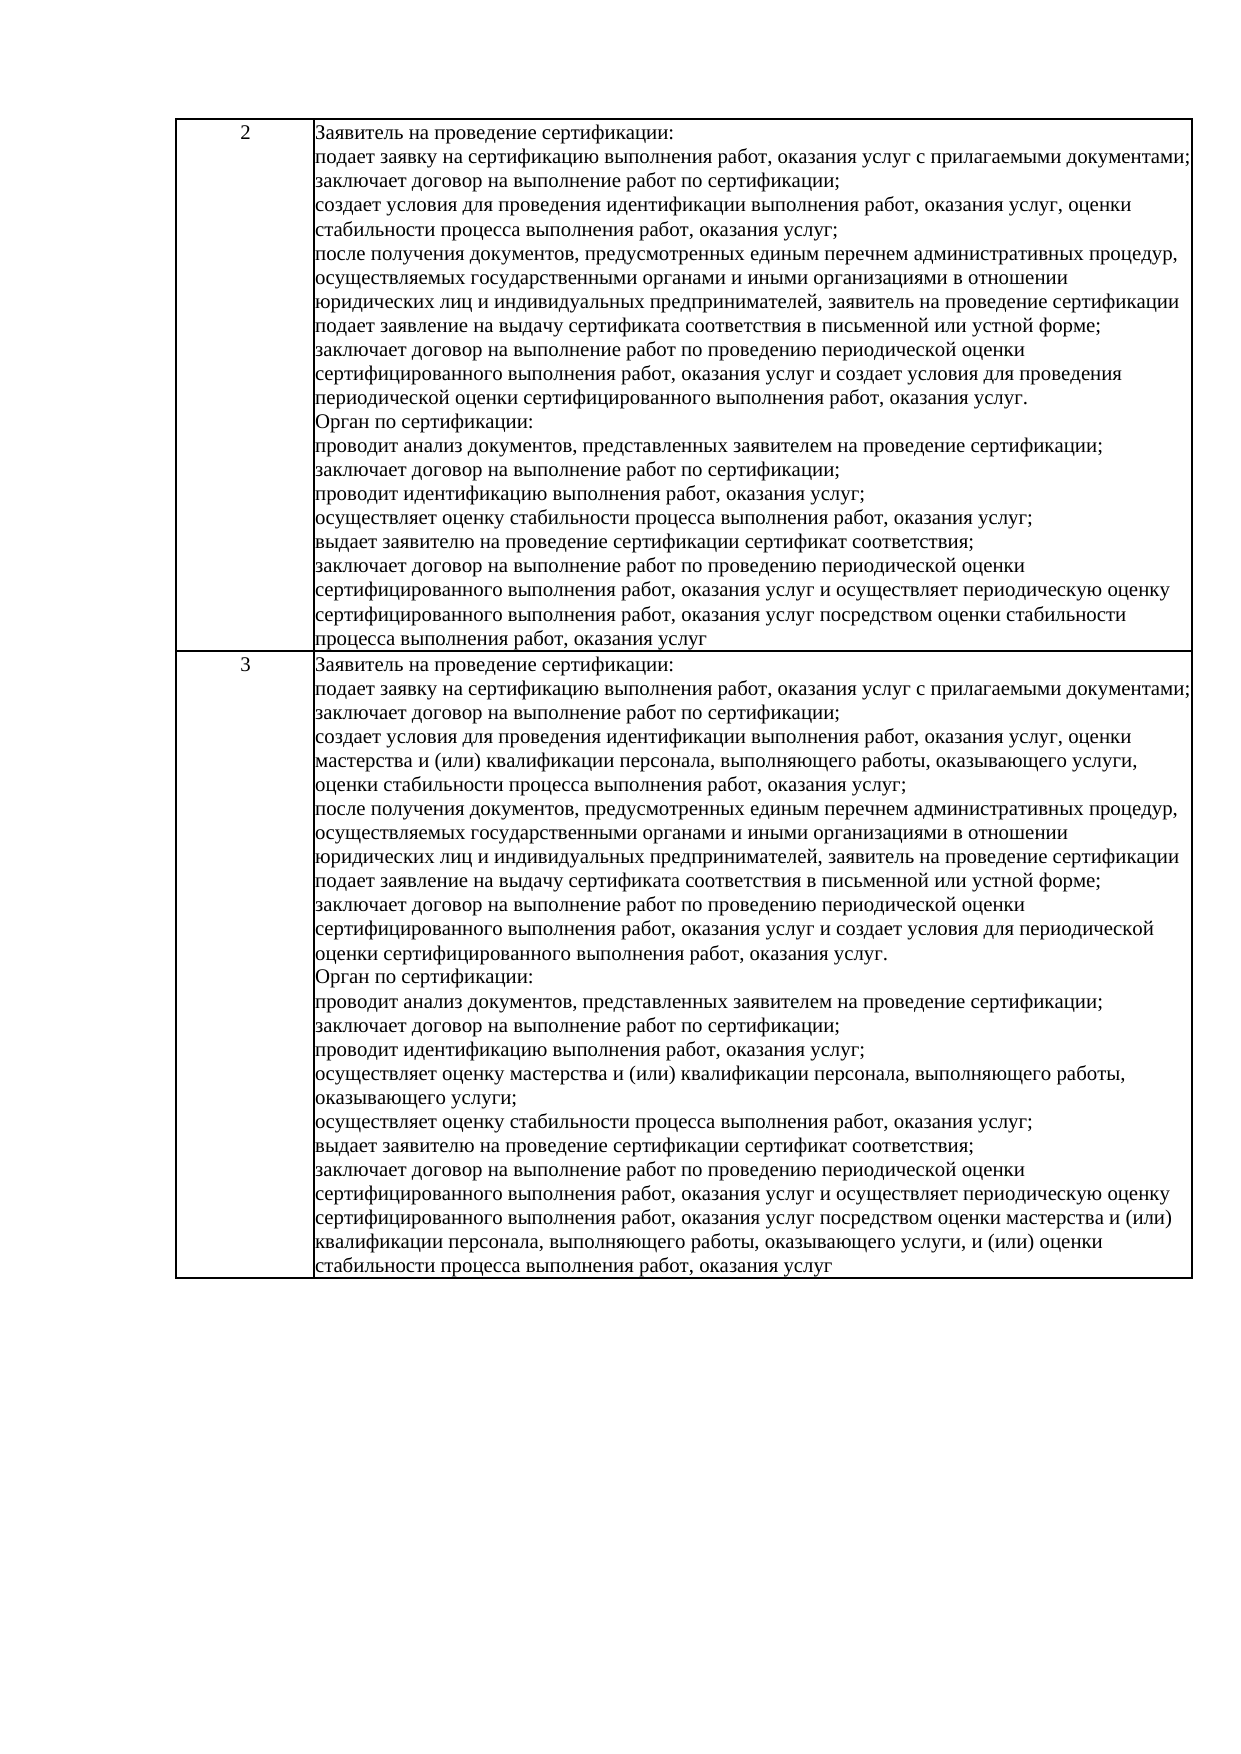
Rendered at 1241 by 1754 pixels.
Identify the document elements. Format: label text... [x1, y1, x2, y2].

table_cell 3 [177, 652, 313, 1277]
table_cell Заявитель на проведение сертификации: подает заявку на сертификацию выполнения работ, оказания услуг с прилагаемыми документами; заключает договор на выполнение работ по сертификации; создает условия для проведения идентификации выполнения работ, оказания услуг, оценки мастерства и (или) квалификации персонала, выполняющего работы, оказывающего услуги, оценки стабильности процесса выполнения работ, оказания услуг; после получения документов, предусмотренных единым перечнем административных процедур, осуществляемых государственными органами и иными организациями в отношении юридических лиц и индивидуальных предпринимателей, заявитель на проведение сертификации подает заявление на выдачу сертификата соответствия в письменной или устной форме; заключает договор на выполнение работ по проведению периодической оценки сертифицированного выполнения работ, оказания услуг и создает условия для периодической оценки сертифицированного выполнения работ, оказания услуг. Орган по сертификации: проводит анализ документов, представленных заявителем на проведение сертификации; заключает договор на выполнение работ по сертификации; проводит идентификацию выполнения работ, оказания услуг; осуществляет оценку мастерства и (или) квалификации персонала, выполняющего работы, оказывающего услуги; осуществляет оценку стабильности процесса выполнения работ, оказания услуг; выдает заявителю на проведение сертификации сертификат соответствия; заключает договор на выполнение работ по проведению периодической оценки сертифицированного выполнения работ, оказания услуг и осуществляет периодическую оценку сертифицированного выполнения работ, оказания услуг посредством оценки мастерства и (или) квалификации персонала, выполняющего работы, оказывающего услуги, и (или) оценки стабильности процесса выполнения работ, оказания услуг [315, 652, 1191, 1277]
table_cell 2 [177, 120, 313, 649]
table_cell Заявитель на проведение сертификации: подает заявку на сертификацию выполнения работ, оказания услуг с прилагаемыми документами; заключает договор на выполнение работ по сертификации; создает условия для проведения идентификации выполнения работ, оказания услуг, оценки стабильности процесса выполнения работ, оказания услуг; после получения документов, предусмотренных единым перечнем административных процедур, осуществляемых государственными органами и иными организациями в отношении юридических лиц и индивидуальных предпринимателей, заявитель на проведение сертификации подает заявление на выдачу сертификата соответствия в письменной или устной форме; заключает договор на выполнение работ по проведению периодической оценки сертифицированного выполнения работ, оказания услуг и создает условия для проведения периодической оценки сертифицированного выполнения работ, оказания услуг. Орган по сертификации: проводит анализ документов, представленных заявителем на проведение сертификации; заключает договор на выполнение работ по сертификации; проводит идентификацию выполнения работ, оказания услуг; осуществляет оценку стабильности процесса выполнения работ, оказания услуг; выдает заявителю на проведение сертификации сертификат соответствия; заключает договор на выполнение работ по проведению периодической оценки сертифицированного выполнения работ, оказания услуг и осуществляет периодическую оценку сертифицированного выполнения работ, оказания услуг посредством оценки стабильности процесса выполнения работ, оказания услуг [315, 120, 1191, 649]
